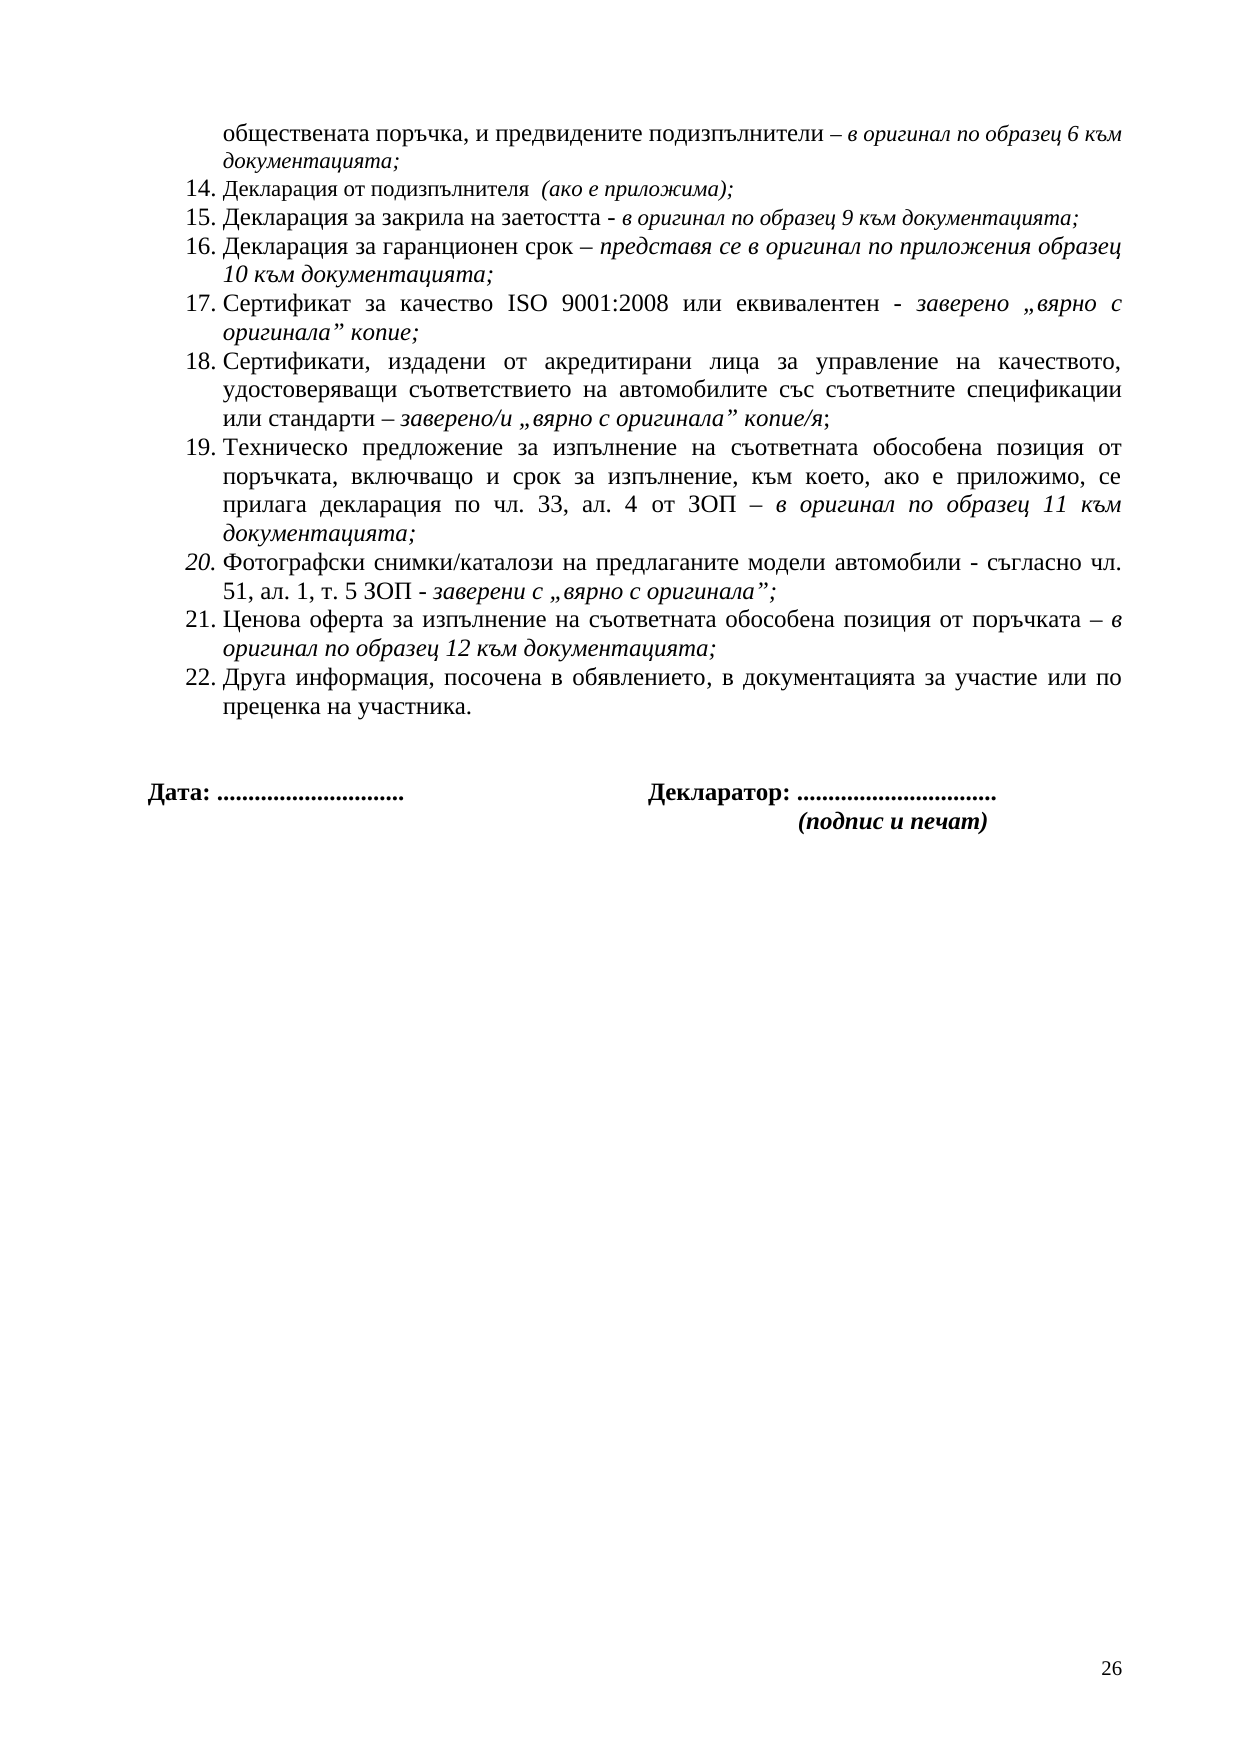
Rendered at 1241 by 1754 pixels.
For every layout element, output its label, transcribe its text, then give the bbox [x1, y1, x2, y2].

text (подпис и печат) [148, 806, 1122, 834]
list Друга информация, посочена в обявлението, в документацията за участие или по преценка на участника. [185, 662, 1122, 719]
list Декларация за гаранционен срок – представя се в оригинал по приложения образец 10 към документацията; [185, 231, 1122, 288]
list Декларация от подизпълнителя (ако е приложима); [185, 173, 1122, 202]
list Декларация за закрила на заетостта - в оригинал по образец 9 към документацията; [185, 202, 1122, 231]
list Сертификат за качество ISO 9001:2008 или еквивалентен - заверено „вярно с оригинала” копие; [185, 288, 1122, 346]
list Сертификати, издадени от акредитирани лица за управление на качеството, удостоверяващи съответствието на автомобилите със съответните спецификации или стандарти – заверено/и „вярно с оригинала” копие/я; [185, 346, 1122, 432]
text Дата: .............................. Декларатор: ................................ [148, 777, 1122, 806]
list Ценова оферта за изпълнение на съответната обособена позиция от поръчката – в оригинал по образец 12 към документацията; [185, 604, 1122, 662]
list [185, 118, 1122, 173]
list Техническо предложение за изпълнение на съответната обособена позиция от поръчката, включващо и срок за изпълнение, към което, ако е приложимо, се прилага декларация по чл. 33, ал. 4 от ЗОП – в оригинал по образец 11 към документацията; [185, 432, 1122, 547]
list Фотографски снимки/каталози на предлаганите модели автомобили - съгласно чл. 51, ал. 1, т. 5 ЗОП - заверени с „вярно с оригинала”; [185, 547, 1122, 604]
